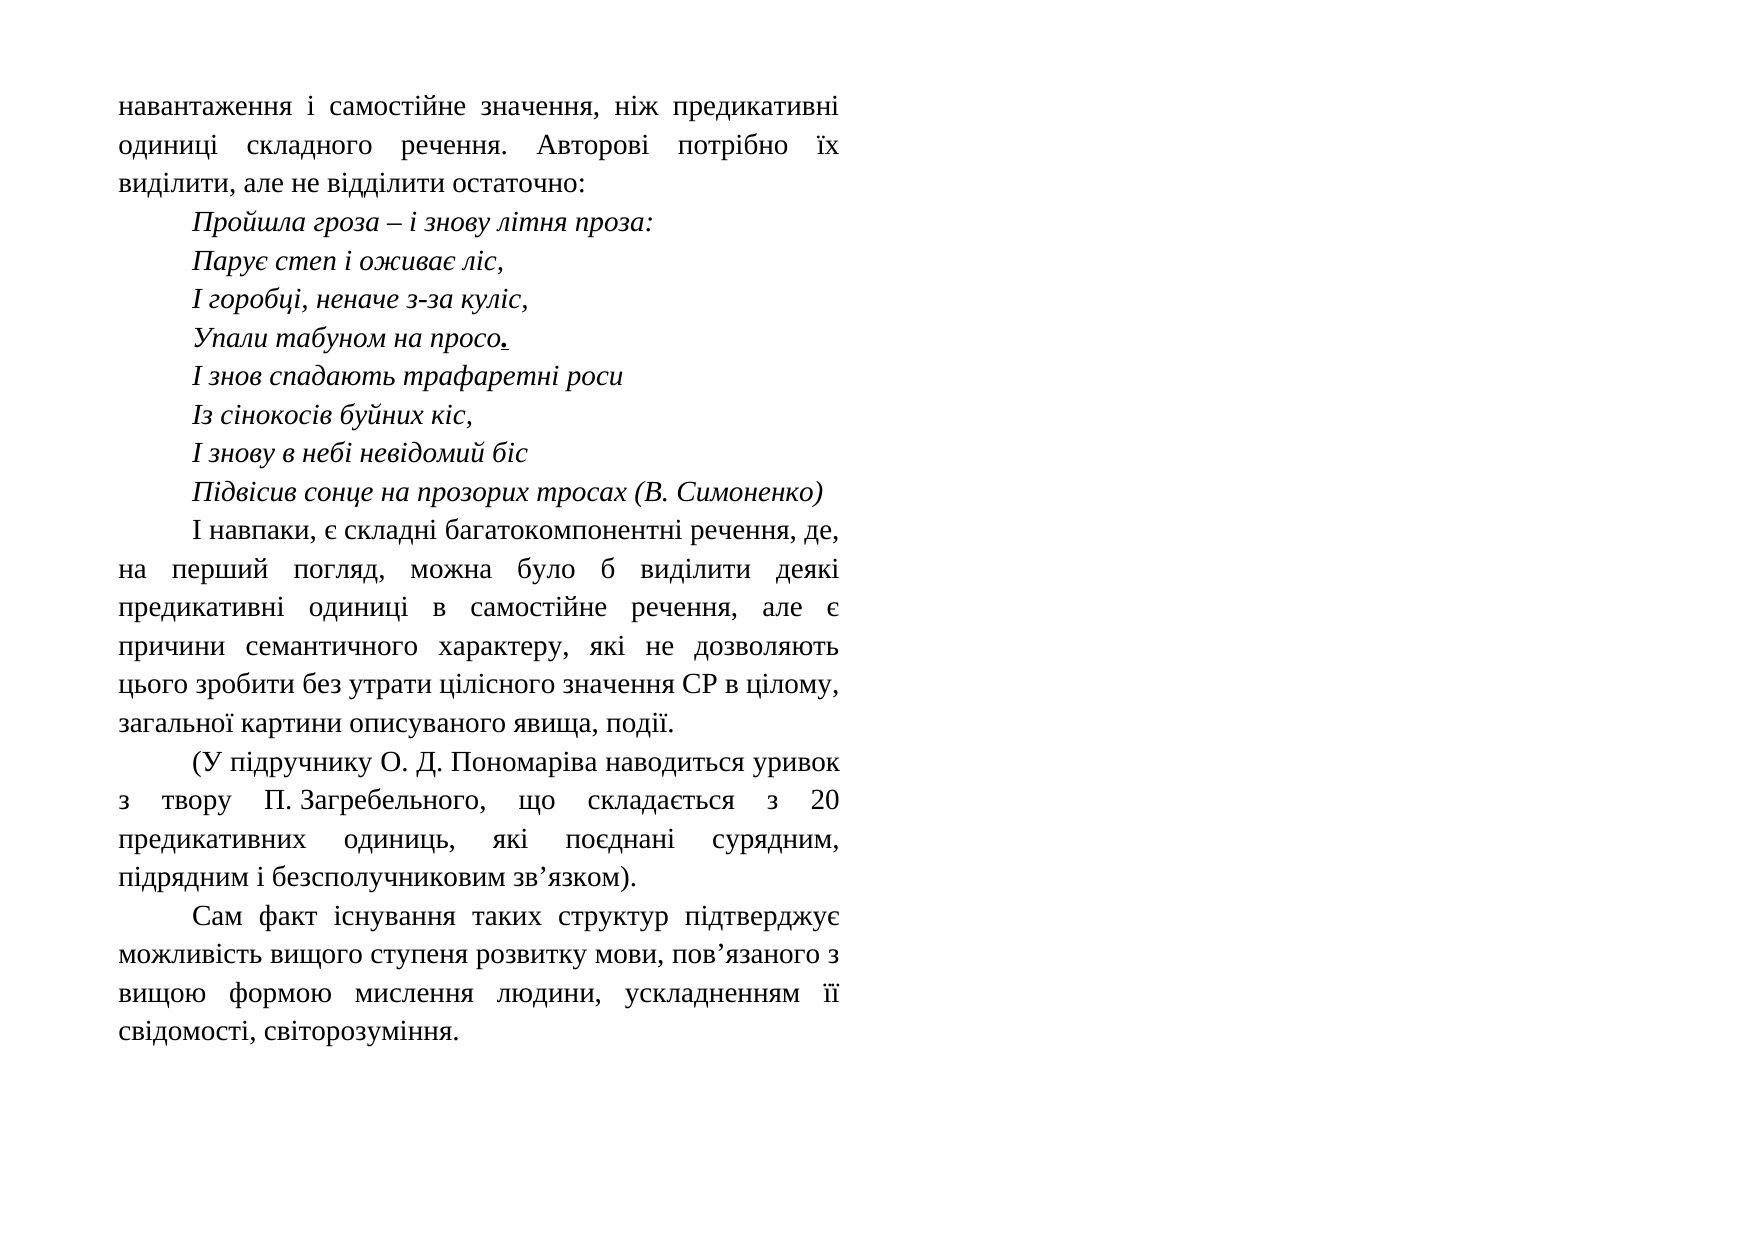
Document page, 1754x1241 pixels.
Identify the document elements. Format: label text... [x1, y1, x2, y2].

text І знову в небі невідомий біс [118, 435, 840, 469]
text Парує степ і оживає ліс, [118, 243, 840, 276]
text Пройшла гроза – і знову літня проза: [118, 204, 840, 238]
text Із сінокосів буйних кіс, [118, 397, 840, 430]
text (У підручнику О. Д. Пономаріва наводиться уривок з твору П. Загребельного, що складається з 20 предикативних одиниць, які поєднані сурядним, підрядним і безсполучниковим зв’язком). [118, 744, 840, 893]
text І знов спадають трафаретні роси [118, 358, 840, 392]
text Сам факт існування таких структур підтверджує можливість вищого ступеня розвитку мови, пов’язаного з вищою формою мислення людини, ускладненням її свідомості, світорозуміння. [118, 898, 840, 1047]
text І навпаки, є складні багатокомпонентні речення, де, на перший погляд, можна було б виділити деякі предикативні одиниці в самостійне речення, але є причини семантичного характеру, які не дозволяють цього зробити без утрати цілісного значення СР в цілому, загальної картини описуваного явища, події. [118, 512, 840, 739]
text Упали табуном на просо. [118, 320, 840, 353]
text І горобці, неначе з-за куліс, [118, 281, 840, 315]
text Підвісив сонце на прозорих тросах (В. Симоненко) [118, 474, 840, 507]
